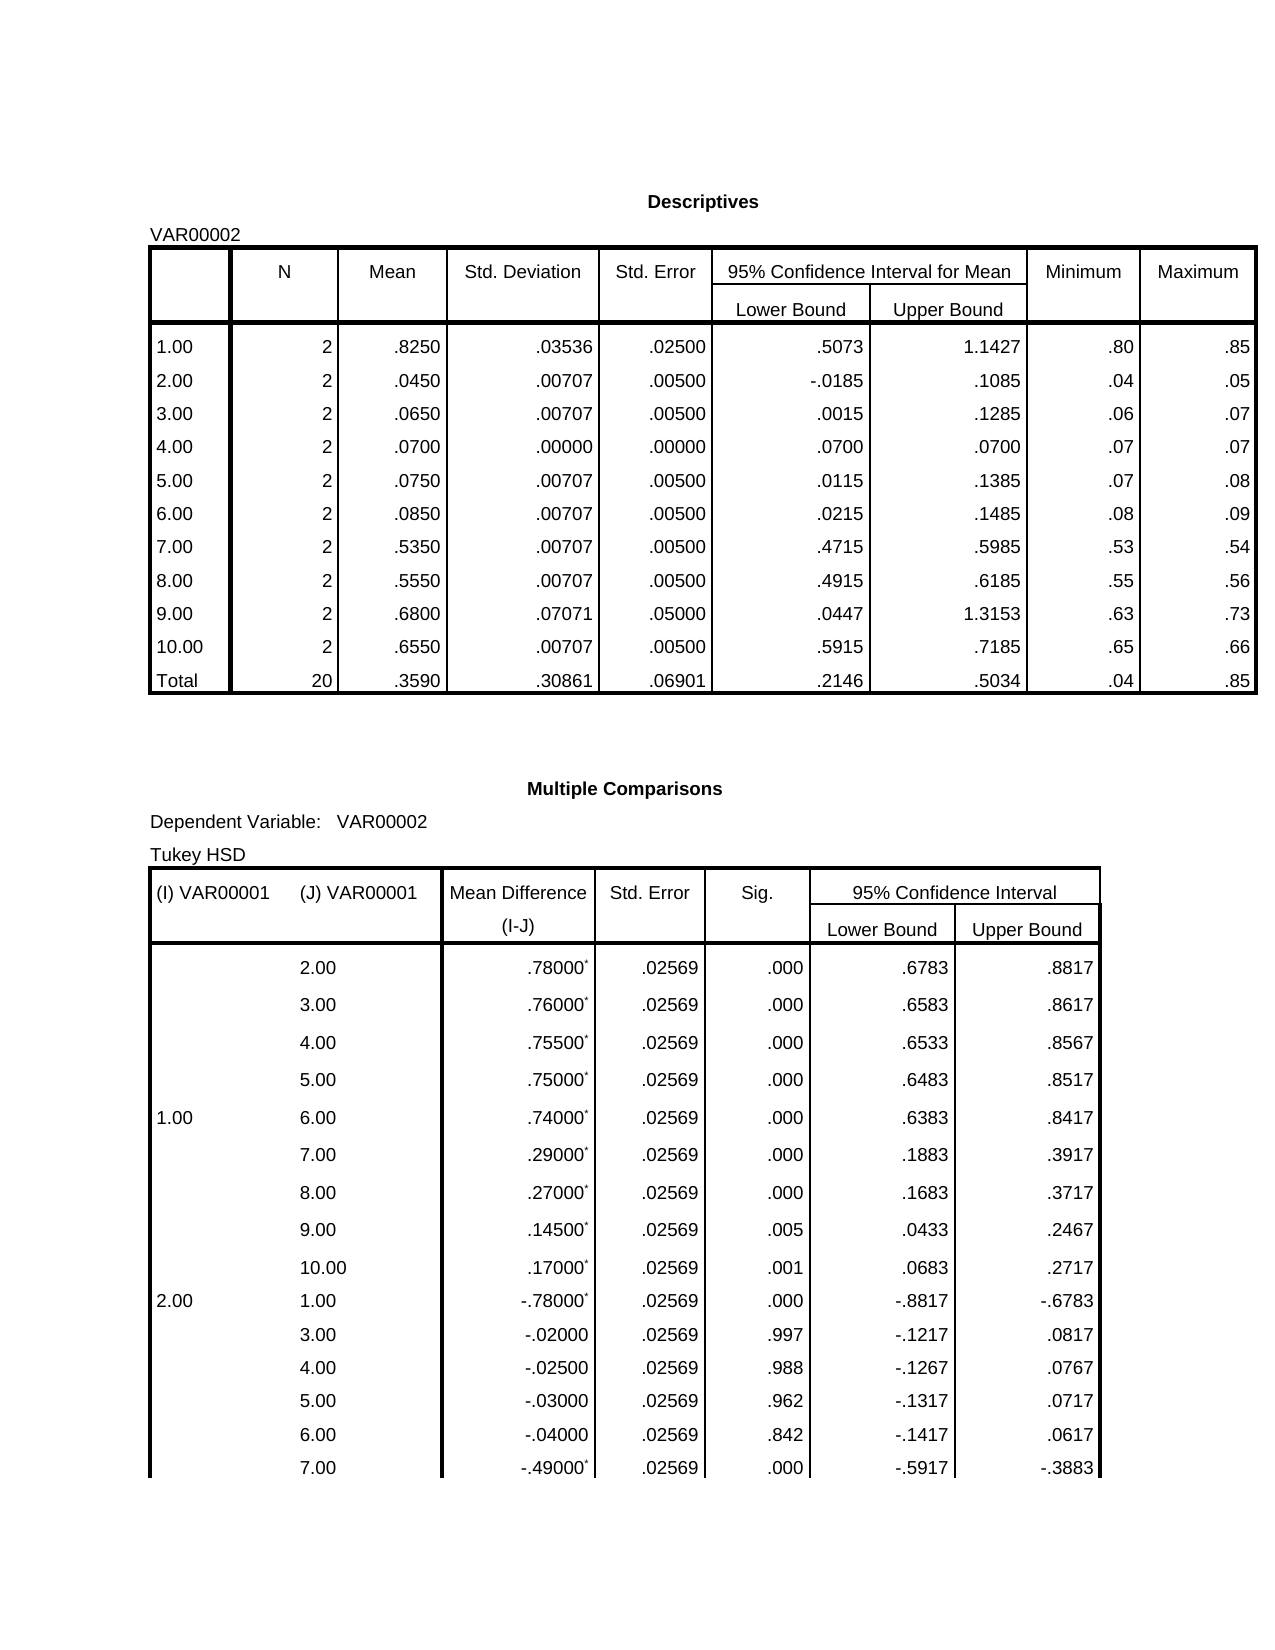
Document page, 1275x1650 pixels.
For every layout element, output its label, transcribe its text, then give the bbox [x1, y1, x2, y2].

table_cell .00707 [448, 458, 598, 491]
table_cell .2467 [956, 1203, 1098, 1241]
table_cell 2 [233, 358, 337, 391]
table_cell .3717 [956, 1166, 1098, 1203]
table_cell .00500 [600, 391, 711, 424]
table_cell -.02500 [444, 1345, 594, 1378]
table_cell .02569 [596, 1166, 704, 1203]
table_cell .6383 [811, 1091, 954, 1128]
table_cell .02569 [596, 1378, 704, 1412]
table_cell .00707 [448, 558, 598, 591]
table_cell .00707 [448, 358, 598, 391]
table_cell .66 [1141, 625, 1254, 658]
table_cell .6483 [811, 1053, 954, 1091]
table_cell .54 [1141, 525, 1254, 558]
table_cell .000 [706, 1053, 809, 1091]
table_cell .0450 [339, 358, 446, 391]
table_cell .07 [1028, 425, 1139, 458]
table_cell .0850 [339, 491, 446, 524]
table_cell .6783 [811, 945, 954, 978]
table_cell .02569 [596, 1445, 704, 1478]
table_cell -.6783 [956, 1278, 1098, 1312]
table_cell .02500 [600, 325, 711, 358]
table_cell N [233, 250, 337, 320]
table_cell .5550 [339, 558, 446, 591]
table_cell .000 [706, 1278, 809, 1312]
table_cell .00707 [448, 391, 598, 424]
table_cell 95% Confidence Interval for Mean [713, 250, 1026, 283]
table_cell .02569 [596, 978, 704, 1016]
table_cell 1.1427 [871, 325, 1026, 358]
table_cell .0700 [871, 425, 1026, 458]
table_cell .842 [706, 1412, 809, 1445]
table_cell .02569 [596, 1345, 704, 1378]
table_cell .73 [1141, 591, 1254, 624]
table_cell .02569 [596, 1278, 704, 1312]
table_cell .005 [706, 1203, 809, 1241]
table_cell .63 [1028, 591, 1139, 624]
table_cell Mean Difference (I-J) [444, 870, 594, 941]
table_cell .2146 [713, 658, 869, 691]
table_cell 3.00 [152, 391, 228, 424]
table_cell .0683 [811, 1241, 954, 1278]
table_cell Sig. [706, 870, 809, 941]
table_cell .02569 [596, 1091, 704, 1128]
table_cell 2.00 [152, 1278, 293, 1478]
table_cell .000 [706, 1128, 809, 1166]
table_cell 1.00 [152, 945, 293, 1278]
table_cell .05000 [600, 591, 711, 624]
table_cell .02569 [596, 1241, 704, 1278]
table_cell .29000* [444, 1128, 594, 1166]
table_cell .00000 [600, 425, 711, 458]
table_cell .0700 [339, 425, 446, 458]
table_cell .3917 [956, 1128, 1098, 1166]
table_cell Maximum [1141, 250, 1254, 320]
table_cell Lower Bound [713, 285, 869, 320]
table_cell .5985 [871, 525, 1026, 558]
table_cell Std. Error [600, 250, 711, 320]
table_cell .8567 [956, 1016, 1098, 1053]
table_cell 6.00 [293, 1091, 440, 1128]
table_cell .1883 [811, 1128, 954, 1166]
table_cell 95% Confidence Interval [811, 870, 1099, 903]
table_cell Dependent Variable: VAR00002 [150, 799, 1100, 832]
table_cell Lower Bound [811, 905, 954, 941]
table_cell .02569 [596, 1412, 704, 1445]
table_cell .00500 [600, 358, 711, 391]
table_cell .0617 [956, 1412, 1098, 1445]
table_cell .4715 [713, 525, 869, 558]
table_cell .0717 [956, 1378, 1098, 1412]
table_cell .78000* [444, 945, 594, 978]
table_cell .8817 [956, 945, 1098, 978]
table_cell Minimum [1028, 250, 1139, 320]
table_cell -.49000* [444, 1445, 594, 1478]
table_cell .000 [706, 1166, 809, 1203]
table_cell .3590 [339, 658, 446, 691]
table_cell 5.00 [293, 1053, 440, 1091]
table_cell 7.00 [152, 525, 228, 558]
table_cell 4.00 [293, 1016, 440, 1053]
table_cell .08 [1141, 458, 1254, 491]
table_cell .0447 [713, 591, 869, 624]
table_cell Total [152, 658, 228, 691]
table_cell .988 [706, 1345, 809, 1378]
table_cell .8517 [956, 1053, 1098, 1091]
table_cell (I) VAR00001 [152, 870, 293, 941]
table_cell 2.00 [152, 358, 228, 391]
table_cell .74000* [444, 1091, 594, 1128]
table_cell -.8817 [811, 1278, 954, 1312]
table_cell 5.00 [152, 458, 228, 491]
table_cell .0767 [956, 1345, 1098, 1378]
table_cell -.1217 [811, 1312, 954, 1345]
table_cell .06 [1028, 391, 1139, 424]
table_cell .00500 [600, 625, 711, 658]
table_cell .53 [1028, 525, 1139, 558]
table_cell -.1317 [811, 1378, 954, 1412]
table_cell .00000 [448, 425, 598, 458]
table_cell 7.00 [293, 1128, 440, 1166]
table_cell 5.00 [293, 1378, 440, 1412]
table_cell .5350 [339, 525, 446, 558]
table_cell 3.00 [293, 978, 440, 1016]
table_cell .1085 [871, 358, 1026, 391]
table_cell .5073 [713, 325, 869, 358]
table_cell 1.00 [293, 1278, 440, 1312]
table_cell .02569 [596, 1312, 704, 1345]
table_cell .6583 [811, 978, 954, 1016]
table_cell .75500* [444, 1016, 594, 1053]
table_cell -.02000 [444, 1312, 594, 1345]
table_cell -.0185 [713, 358, 869, 391]
table_cell .8250 [339, 325, 446, 358]
table_cell .02569 [596, 945, 704, 978]
table_cell 1.00 [152, 325, 228, 358]
table_cell .997 [706, 1312, 809, 1345]
table_cell 4.00 [152, 425, 228, 458]
table_cell 6.00 [293, 1412, 440, 1445]
table_cell .00707 [448, 525, 598, 558]
table_cell -.5917 [811, 1445, 954, 1478]
table_cell Upper Bound [956, 905, 1098, 941]
table_cell .27000* [444, 1166, 594, 1203]
table_cell .08 [1028, 491, 1139, 524]
table_cell .85 [1141, 658, 1254, 691]
table_cell Std. Deviation [448, 250, 598, 320]
table_cell .0650 [339, 391, 446, 424]
table_cell .6550 [339, 625, 446, 658]
table_cell .000 [706, 1091, 809, 1128]
table_cell .07 [1141, 425, 1254, 458]
table_cell .00500 [600, 558, 711, 591]
table_cell Std. Error [596, 870, 704, 941]
table_cell 9.00 [152, 591, 228, 624]
table_cell .0433 [811, 1203, 954, 1241]
table_cell .03536 [448, 325, 598, 358]
table_cell 2 [233, 591, 337, 624]
table_cell .04 [1028, 658, 1139, 691]
table_cell .02569 [596, 1053, 704, 1091]
table_cell 2 [233, 325, 337, 358]
table_cell 10.00 [293, 1241, 440, 1278]
table_cell -.1267 [811, 1345, 954, 1378]
table_cell .1285 [871, 391, 1026, 424]
table_cell 2 [233, 625, 337, 658]
table_cell .4915 [713, 558, 869, 591]
table_cell -.78000* [444, 1278, 594, 1312]
table_cell .55 [1028, 558, 1139, 591]
table_cell .7185 [871, 625, 1026, 658]
table_cell .65 [1028, 625, 1139, 658]
table_cell .6800 [339, 591, 446, 624]
table_cell -.03000 [444, 1378, 594, 1412]
table_cell .1683 [811, 1166, 954, 1203]
table_cell .02569 [596, 1128, 704, 1166]
table_cell .00500 [600, 491, 711, 524]
table_cell Upper Bound [871, 285, 1026, 320]
table_cell .76000* [444, 978, 594, 1016]
table_cell .04 [1028, 358, 1139, 391]
table_cell .85 [1141, 325, 1254, 358]
table_cell -.04000 [444, 1412, 594, 1445]
table_cell (J) VAR00001 [293, 870, 440, 941]
table_cell 10.00 [152, 625, 228, 658]
table_cell .1485 [871, 491, 1026, 524]
table_cell 1.3153 [871, 591, 1026, 624]
table_cell .02569 [596, 1016, 704, 1053]
table_cell 2 [233, 558, 337, 591]
table_cell .07 [1028, 458, 1139, 491]
table_cell .2717 [956, 1241, 1098, 1278]
table_cell VAR00002 [150, 212, 1256, 245]
table_cell .05 [1141, 358, 1254, 391]
table_cell 2 [233, 391, 337, 424]
table_cell .02569 [596, 1203, 704, 1241]
table_cell .0215 [713, 491, 869, 524]
table_cell 2 [233, 491, 337, 524]
table_cell .1385 [871, 458, 1026, 491]
table_cell .0700 [713, 425, 869, 458]
table_cell .09 [1141, 491, 1254, 524]
table_cell [152, 250, 228, 320]
table_cell 2 [233, 458, 337, 491]
table_cell 9.00 [293, 1203, 440, 1241]
table_cell 2 [233, 425, 337, 458]
table_cell .8617 [956, 978, 1098, 1016]
table_cell .0750 [339, 458, 446, 491]
table_cell .00500 [600, 525, 711, 558]
table_cell .962 [706, 1378, 809, 1412]
table_cell Mean [339, 250, 446, 320]
table_cell .00707 [448, 625, 598, 658]
table_cell Tukey HSD [150, 833, 1100, 866]
table_cell -.1417 [811, 1412, 954, 1445]
table_cell .0817 [956, 1312, 1098, 1345]
table_cell .8417 [956, 1091, 1098, 1128]
table_cell .5915 [713, 625, 869, 658]
table_cell .56 [1141, 558, 1254, 591]
table_cell 20 [233, 658, 337, 691]
table_cell .14500* [444, 1203, 594, 1241]
table_cell -.3883 [956, 1445, 1098, 1478]
table_header Descriptives [150, 179, 1256, 212]
table_cell .0115 [713, 458, 869, 491]
table_cell .00707 [448, 491, 598, 524]
table_header Multiple Comparisons [150, 766, 1100, 799]
table_cell 3.00 [293, 1312, 440, 1345]
table_cell .30861 [448, 658, 598, 691]
table_cell .0015 [713, 391, 869, 424]
table_cell 8.00 [152, 558, 228, 591]
table_cell .06901 [600, 658, 711, 691]
table_cell 6.00 [152, 491, 228, 524]
table_cell 7.00 [293, 1445, 440, 1478]
table_cell .000 [706, 1016, 809, 1053]
table_cell .07 [1141, 391, 1254, 424]
table_cell .07071 [448, 591, 598, 624]
table_cell .6185 [871, 558, 1026, 591]
table_cell .5034 [871, 658, 1026, 691]
table_cell 8.00 [293, 1166, 440, 1203]
table_cell .17000* [444, 1241, 594, 1278]
table_cell .000 [706, 945, 809, 978]
table_cell .00500 [600, 458, 711, 491]
table_cell .80 [1028, 325, 1139, 358]
table_cell .000 [706, 978, 809, 1016]
table_cell .001 [706, 1241, 809, 1278]
table_cell 2 [233, 525, 337, 558]
table_cell .6533 [811, 1016, 954, 1053]
table_cell .000 [706, 1445, 809, 1478]
table_cell 2.00 [293, 945, 440, 978]
table_cell .75000* [444, 1053, 594, 1091]
table_cell 4.00 [293, 1345, 440, 1378]
